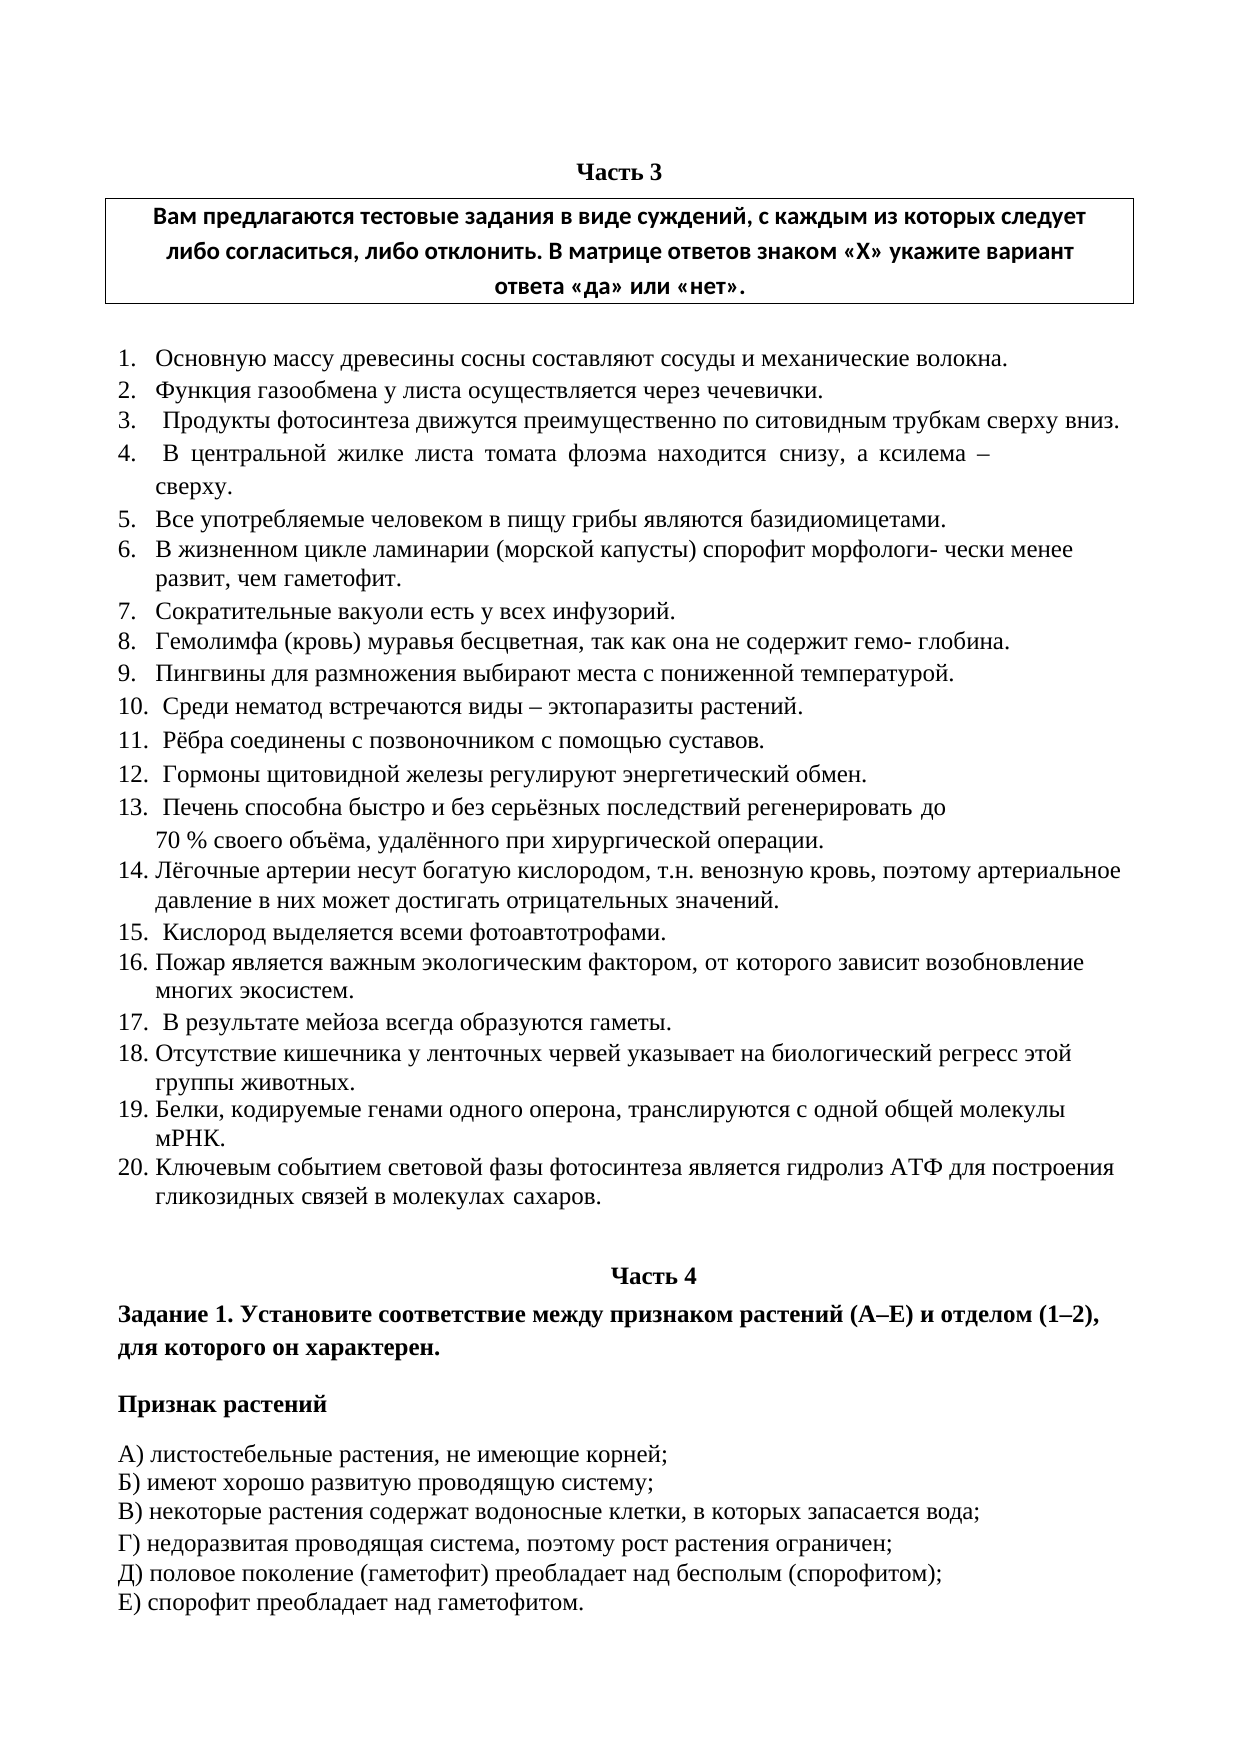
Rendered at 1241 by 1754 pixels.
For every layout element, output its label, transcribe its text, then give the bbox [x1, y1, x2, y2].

list Печень способна быстро и без серьёзных последствий регенерировать до [118, 789, 1219, 822]
text 70 % своего объёма, удалённого при хирургической операции. [155, 822, 1219, 856]
list Лёгочные артерии несут богатую кислородом, т.н. венозную кровь, поэтому артериальное давление в них может достигать отрицательных значений. [118, 856, 1122, 914]
list В жизненном цикле ламинарии (морской капусты) спорофит морфологи- чески менее развит, чем гаметофит. [118, 534, 1121, 592]
text Г) недоразвитая проводящая система, поэтому рост растения ограничен; [118, 1526, 1219, 1558]
list Гемолимфа (кровь) муравья бесцветная, так как она не содержит гемо- глобина. [118, 626, 1121, 655]
list Основную массу древесины сосны составляют сосуды и механические волокна. [118, 343, 1121, 372]
list Кислород выделяется всеми фотоавтотрофами. [118, 915, 1219, 947]
text Е) спорофит преобладает над гаметофитом. [118, 1587, 1104, 1615]
list В результате мейоза всегда образуются гаметы. [118, 1004, 1219, 1037]
text Часть 4 [611, 1261, 1219, 1290]
list Продукты фотосинтеза движутся преимущественно по ситовидным трубкам сверху вниз. [118, 405, 1120, 434]
list Отсутствие кишечника у ленточных червей указывает на биологический регресс этой группы животных. [118, 1038, 1121, 1095]
list Пожар является важным экологическим фактором, от которого зависит возобновление многих экосистем. [118, 947, 1121, 1004]
list В центральной жилке листа томата флоэма находится снизу, а ксилема – [118, 434, 1219, 468]
text Часть 3 [267, 157, 971, 186]
text Задание 1. Установите соответствие между признаком растений (А–Е) и отделом (1–2), для которого он характерен. [118, 1299, 1104, 1361]
list Гормоны щитовидной железы регулируют энергетический обмен. [118, 756, 1219, 789]
list Сократительные вакуоли есть у всех инфузорий. [118, 593, 1219, 626]
text Признак растений [118, 1386, 1219, 1419]
list Функция газообмена у листа осуществляется через чечевички. [118, 372, 1219, 405]
text В) некоторые растения содержат водоносные клетки, в которых запасается вода; [118, 1496, 1104, 1525]
list Ключевым событием световой фазы фотосинтеза является гидролиз АТФ для построения гликозидных связей в молекулах сахаров. [118, 1152, 1121, 1210]
list Белки, кодируемые генами одного оперона, транслируются с одной общей молекулы мРНК. [118, 1095, 1121, 1152]
list Пингвины для размножения выбирают места с пониженной температурой. [118, 655, 1219, 688]
list Среди нематод встречаются виды – эктопаразиты растений. [118, 688, 1219, 721]
text Д) половое поколение (гаметофит) преобладает над бесполым (спорофитом); [118, 1558, 1104, 1587]
text Б) имеют хорошо развитую проводящую систему; [118, 1468, 780, 1496]
list Все употребляемые человеком в пищу грибы являются базидиомицетами. [118, 501, 1219, 534]
text А) листостебельные растения, не имеющие корней; [118, 1440, 780, 1468]
list Рёбра соединены с позвоночником с помощью суставов. [118, 722, 1219, 756]
text сверху. [155, 468, 1219, 501]
